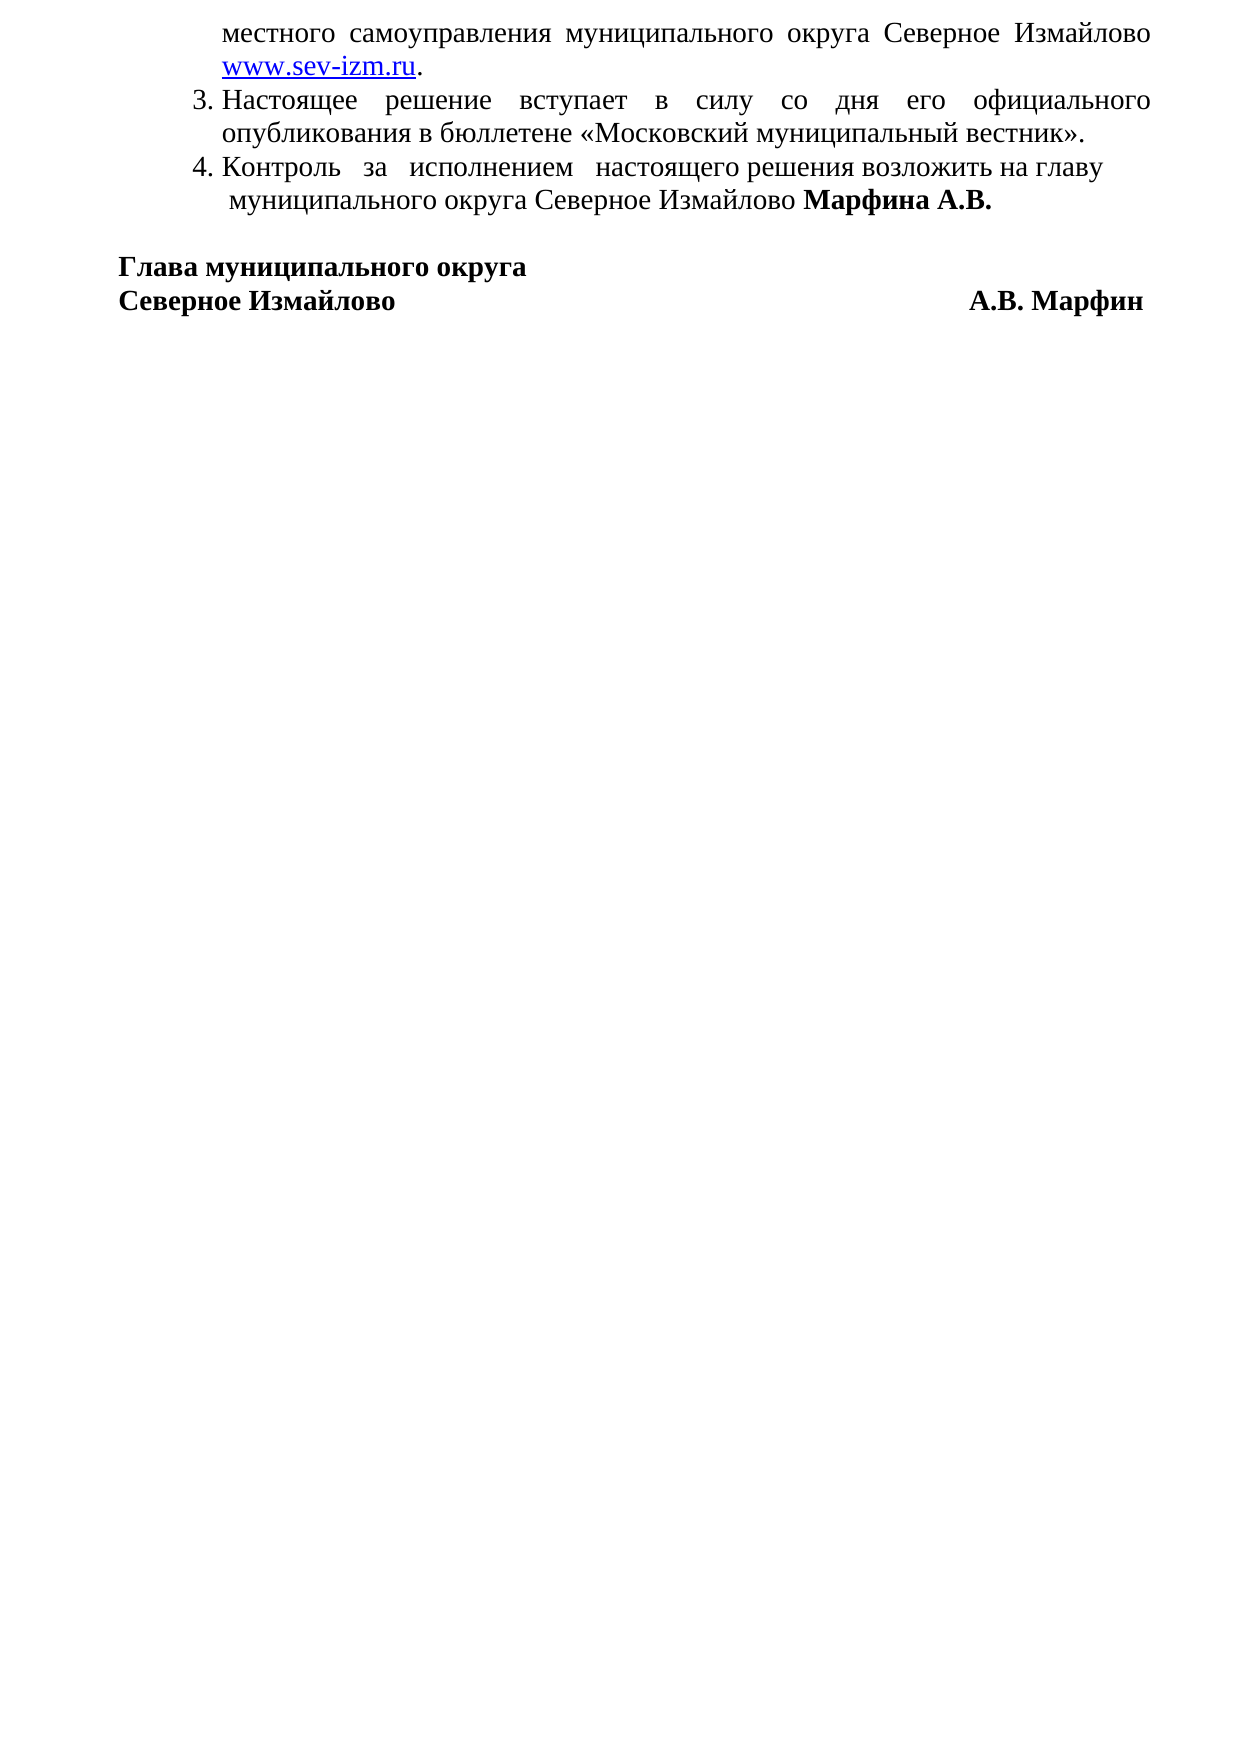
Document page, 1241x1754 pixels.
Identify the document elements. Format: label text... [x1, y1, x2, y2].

list Настоящее решение вступает в силу со дня его официального опубликования в бюллетене «Московский муниципальный вестник». [192, 82, 1152, 149]
text муниципального округа Северное Измайлово Марфина А.В. [192, 182, 1152, 216]
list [192, 15, 1152, 82]
list Контроль за исполнением настоящего решения возложить на главу [192, 149, 1152, 182]
text Глава муниципального округа [118, 249, 1152, 283]
text Северное Измайлово А.В. Марфин [118, 283, 1152, 317]
